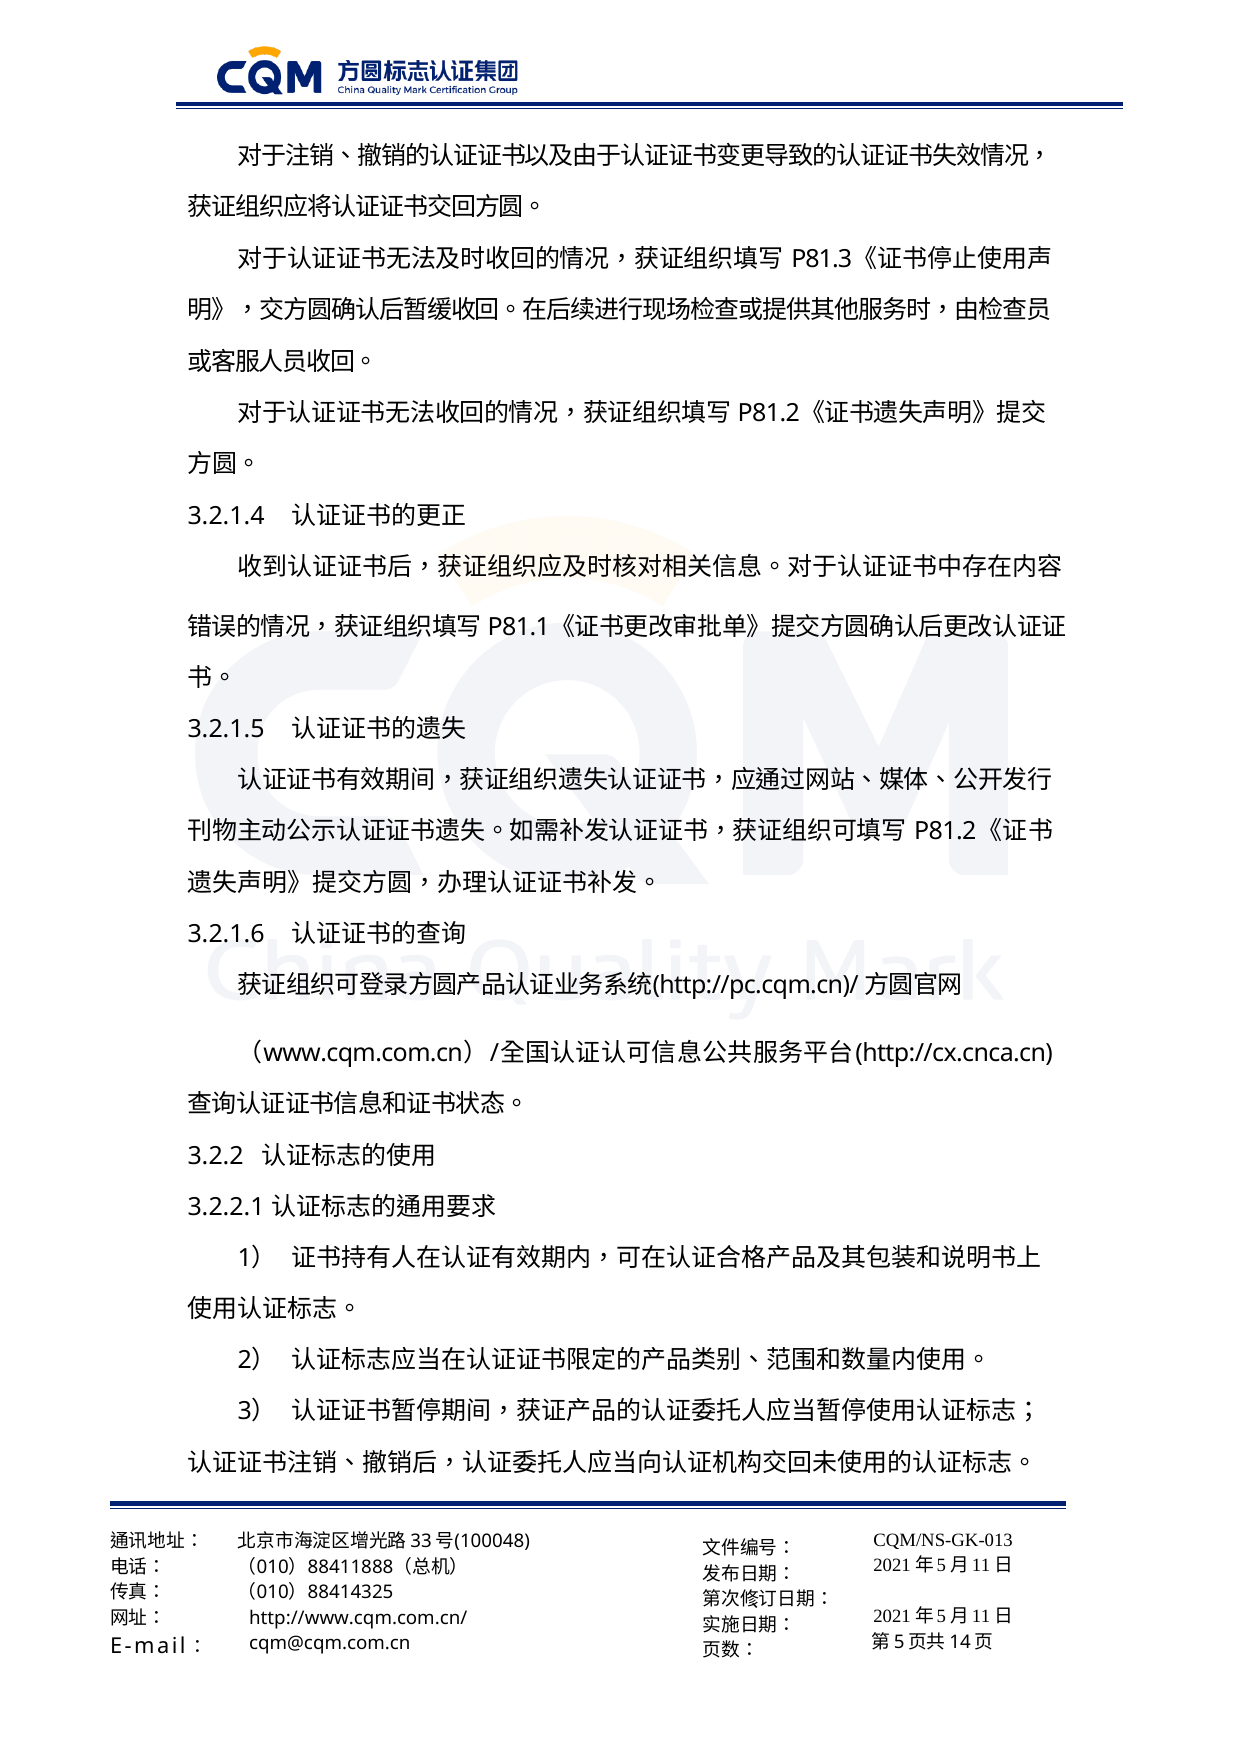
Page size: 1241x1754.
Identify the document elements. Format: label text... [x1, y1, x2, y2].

list 认证标志的使用 [187, 1138, 1123, 1172]
picture [216, 43, 518, 99]
text 3.2.2.1 认证标志的通用要求 [187, 1188, 1123, 1222]
list 证书持有人在认证有效期内，可在认证合格产品及其包装和说明书上使用认证标志。 [187, 1239, 1054, 1325]
text （www.cqm.com.cn）/全国认证认可信息公共服务平台(http://cx.cnca.cn)查询认证证书信息和证书状态。 [187, 1035, 1053, 1120]
list 认证标志应当在认证证书限定的产品类别、范围和数量内使用。 [187, 1342, 1123, 1376]
text 获证组织可登录方圆产品认证业务系统(http://pc.cqm.cn)/ 方圆官网 [187, 967, 1053, 1001]
text 收到认证证书后，获证组织应及时核对相关信息。对于认证证书中存在内容 [187, 548, 1123, 582]
text 错误的情况，获证组织填写 P81.1《证书更改审批单》提交方圆确认后更改认证证书。 [187, 609, 1068, 694]
text 对于认证证书无法及时收回的情况，获证组织填写 P81.3《证书停止使用声明》，交方圆确认后暂缓收回。在后续进行现场检查或提供其他服务时，由检查员或客服人员收回。 [187, 240, 1053, 377]
list 认证证书的查询 [187, 916, 1123, 950]
list 认证证书的更正 [187, 497, 1123, 532]
text 对于认证证书无法收回的情况，获证组织填写 P81.2《证书遗失声明》提交方圆。 [187, 395, 1053, 480]
list 认证证书暂停期间，获证产品的认证委托人应当暂停使用认证标志； 认证证书注销、撤销后，认证委托人应当向认证机构交回未使用的认证标志。 [187, 1393, 1054, 1478]
text 认证证书有效期间，获证组织遗失认证证书，应通过网站、媒体、公开发行刊物主动公示认证证书遗失。如需补发认证证书，获证组织可填写 P81.2《证书遗失声明》提交方圆，办理认证证书补发。 [187, 762, 1053, 898]
list 认证证书的遗失 [187, 711, 1123, 745]
text 对于注销、撤销的认证证书以及由于认证证书变更导致的认证证书失效情况， 获证组织应将认证证书交回方圆。 [187, 138, 1078, 223]
picture [168, 493, 1035, 1038]
